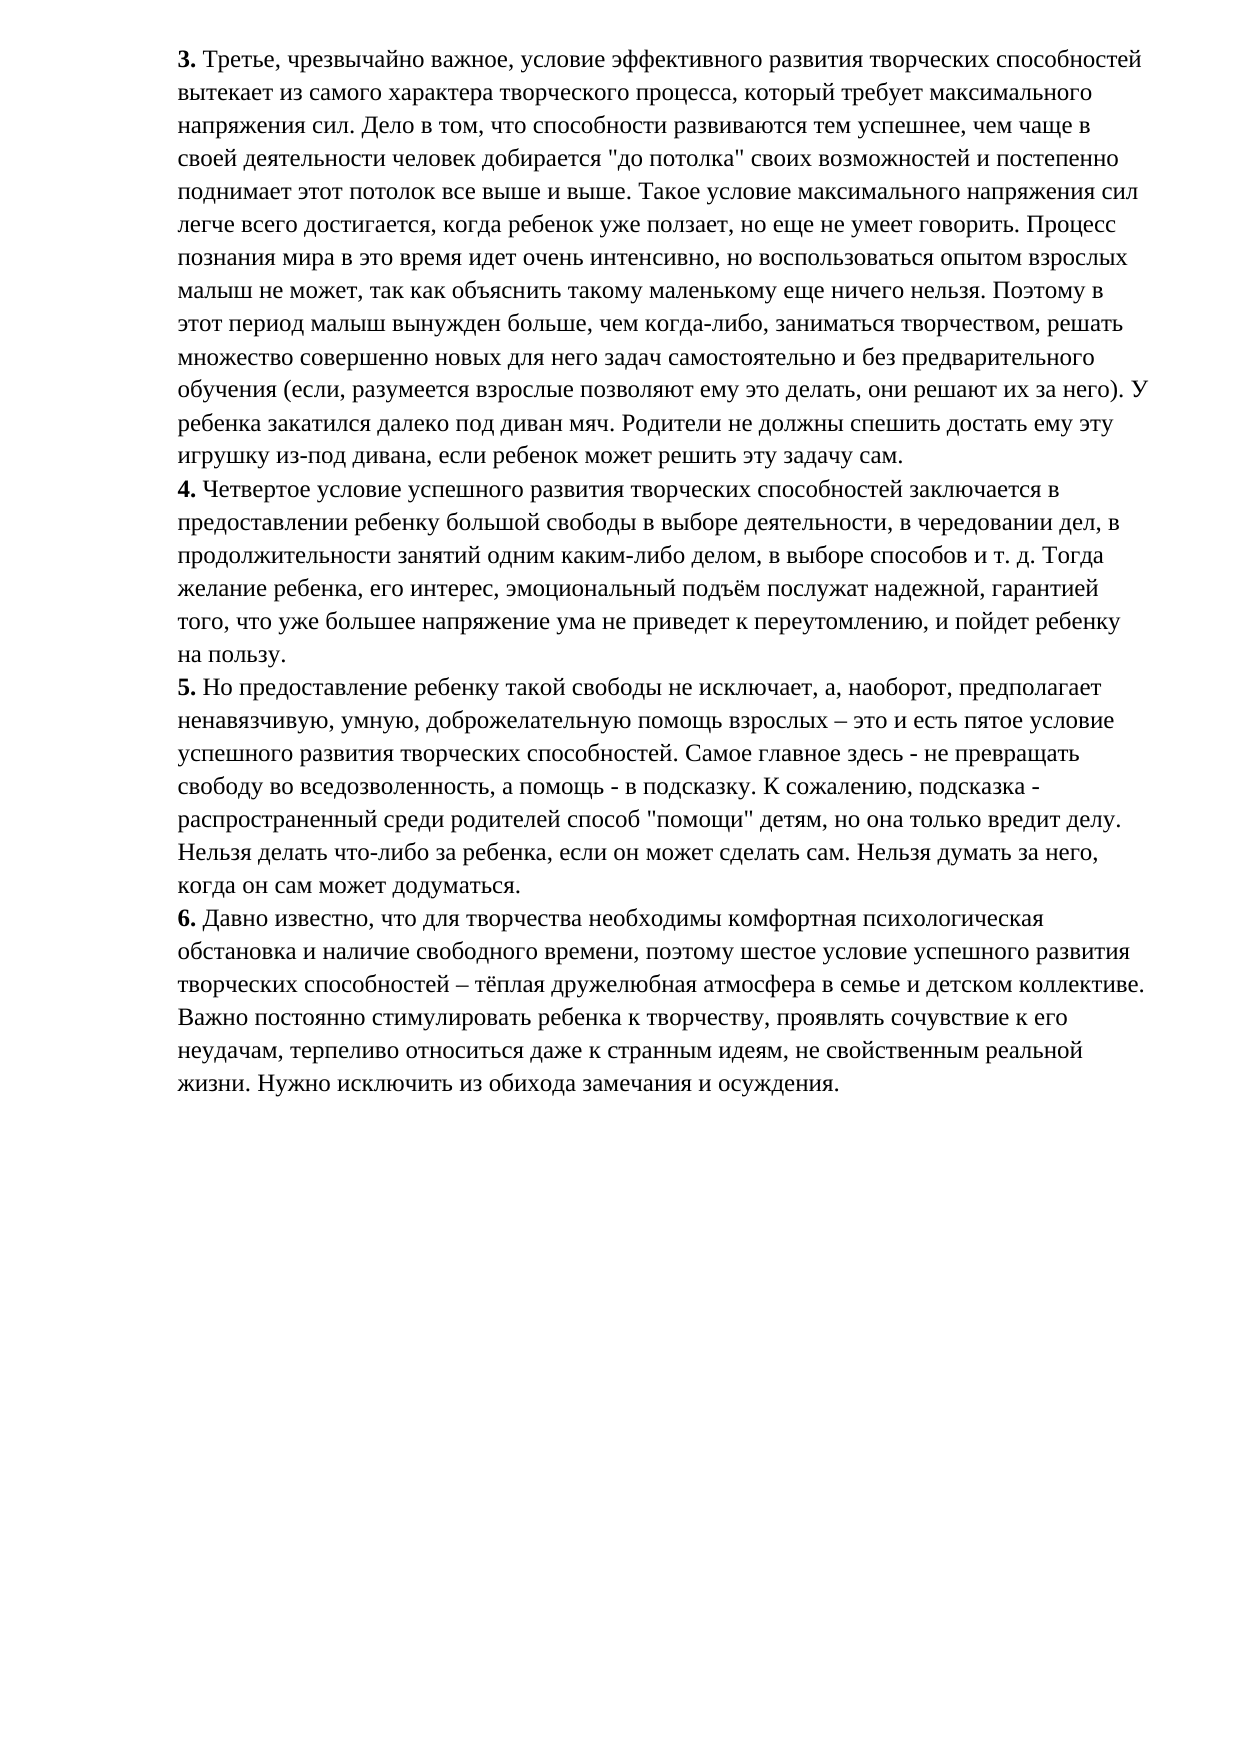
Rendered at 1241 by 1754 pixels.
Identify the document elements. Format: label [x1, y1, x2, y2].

text [177, 44, 1152, 1097]
